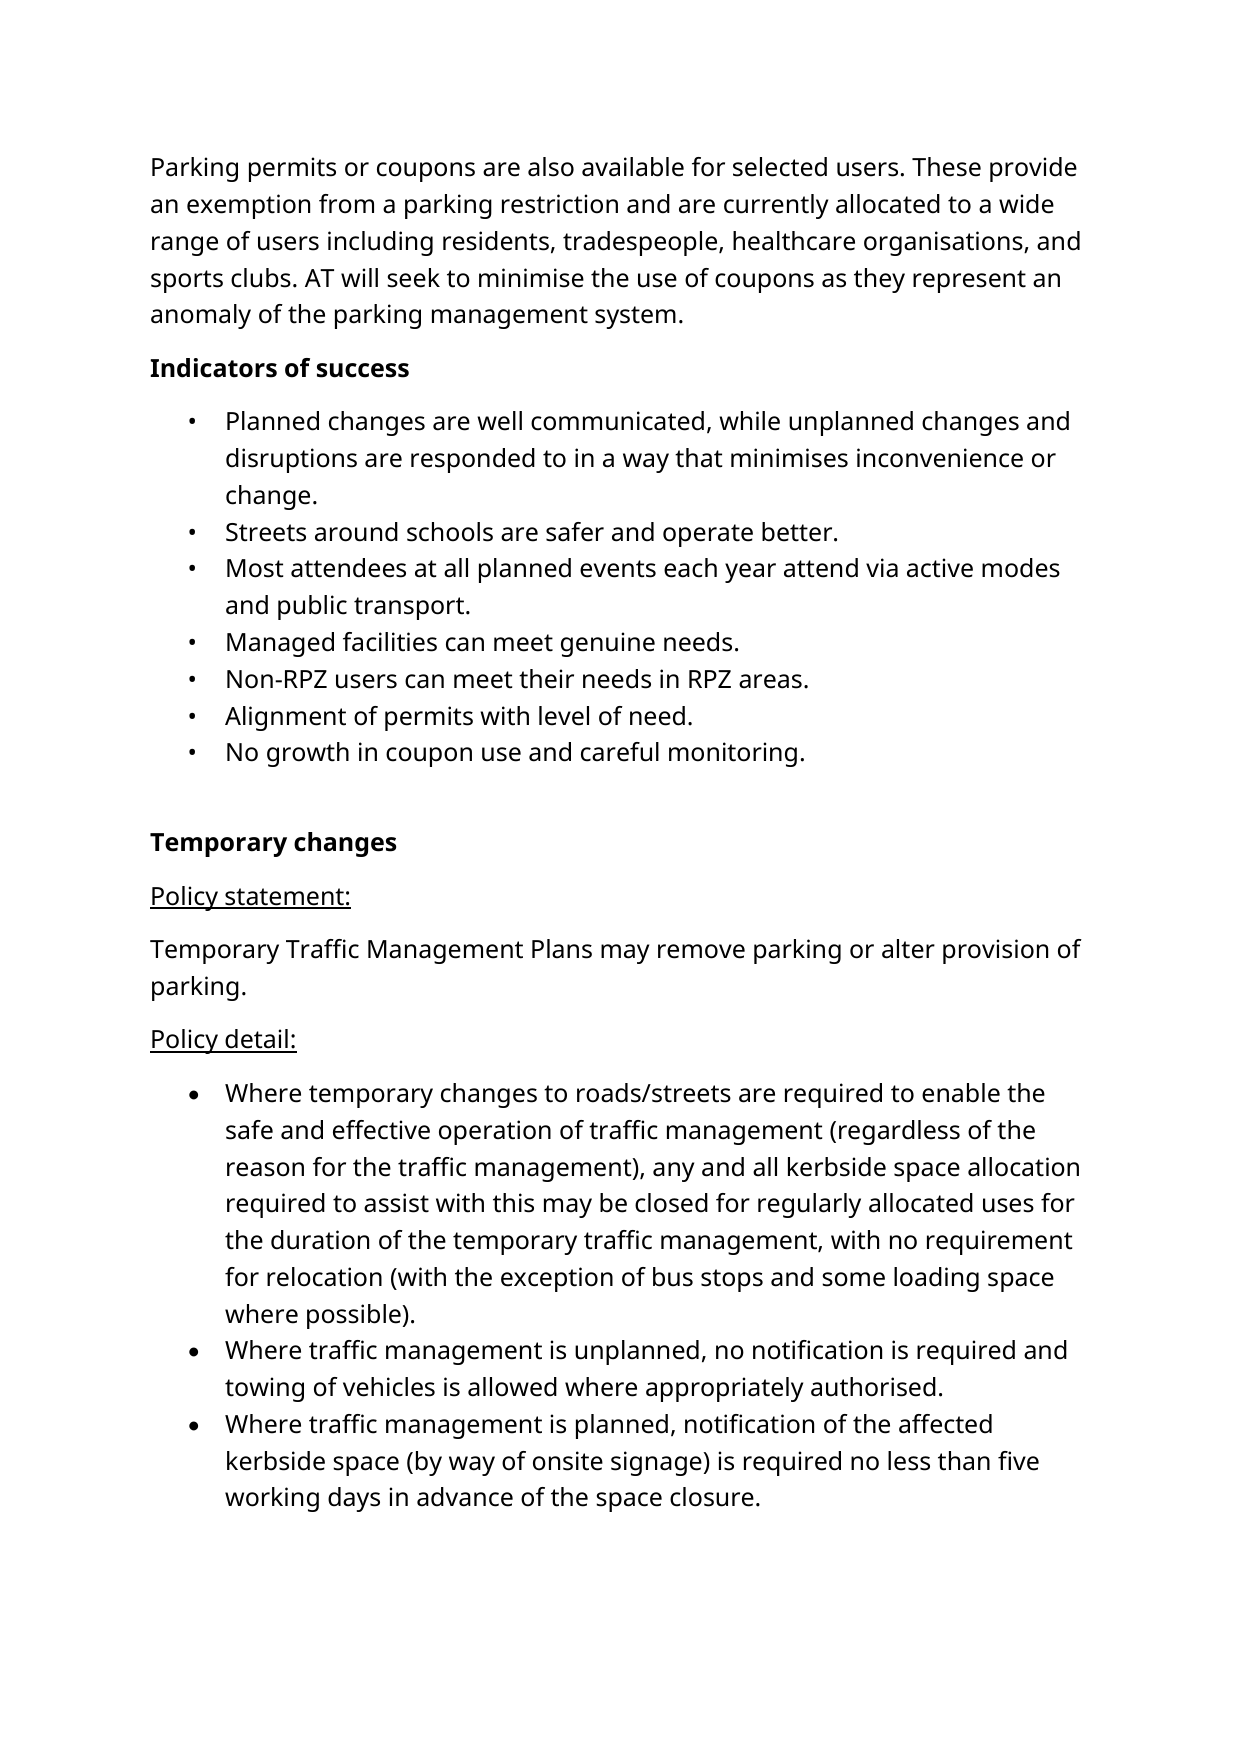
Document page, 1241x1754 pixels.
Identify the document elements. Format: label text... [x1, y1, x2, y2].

text • Alignment of permits with level of need. [187, 698, 1090, 732]
text • Planned changes are well communicated, while unplanned changes and disruptions are responded to in a way that minimises inconvenience or change. [187, 404, 1090, 512]
list Where traffic management is planned, notification of the affected kerbside space (by way of onsite signage) is required no less than five working days in advance of the space closure. [187, 1407, 1090, 1514]
text • Non-RPZ users can meet their needs in RPZ areas. [187, 661, 1090, 695]
text Indicators of success [150, 351, 1090, 384]
text Temporary changes [150, 825, 1090, 859]
list Where temporary changes to roads/streets are required to enable the safe and effective operation of traffic management (regardless of the reason for the traffic management), any and all kerbside space allocation required to assist with this may be closed for regularly allocated uses for the duration of the temporary traffic management, with no requirement for relocation (with the exception of bus stops and some loading space where possible). [187, 1076, 1090, 1330]
text • Managed facilities can meet genuine needs. [187, 624, 1090, 659]
text • No growth in coupon use and careful monitoring. [187, 735, 1090, 769]
text Temporary Traffic Management Plans may remove parking or alter provision of parking. [150, 932, 1090, 1003]
text Policy statement: [150, 878, 1090, 913]
text • Most attendees at all planned events each year attend via active modes and public transport. [187, 551, 1090, 622]
text • Streets around schools are safer and operate better. [187, 514, 1090, 548]
text Parking permits or coupons are also available for selected users. These provide an exemption from a parking restriction and are currently allocated to a wide range of users including residents, tradespeople, healthcare organisations, and sports clubs. AT will seek to minimise the use of coupons as they represent an anomaly of the parking management system. [150, 150, 1090, 331]
text Policy detail: [150, 1022, 1090, 1056]
list Where traffic management is unplanned, no notification is required and towing of vehicles is allowed where appropriately authorised. [187, 1333, 1090, 1404]
